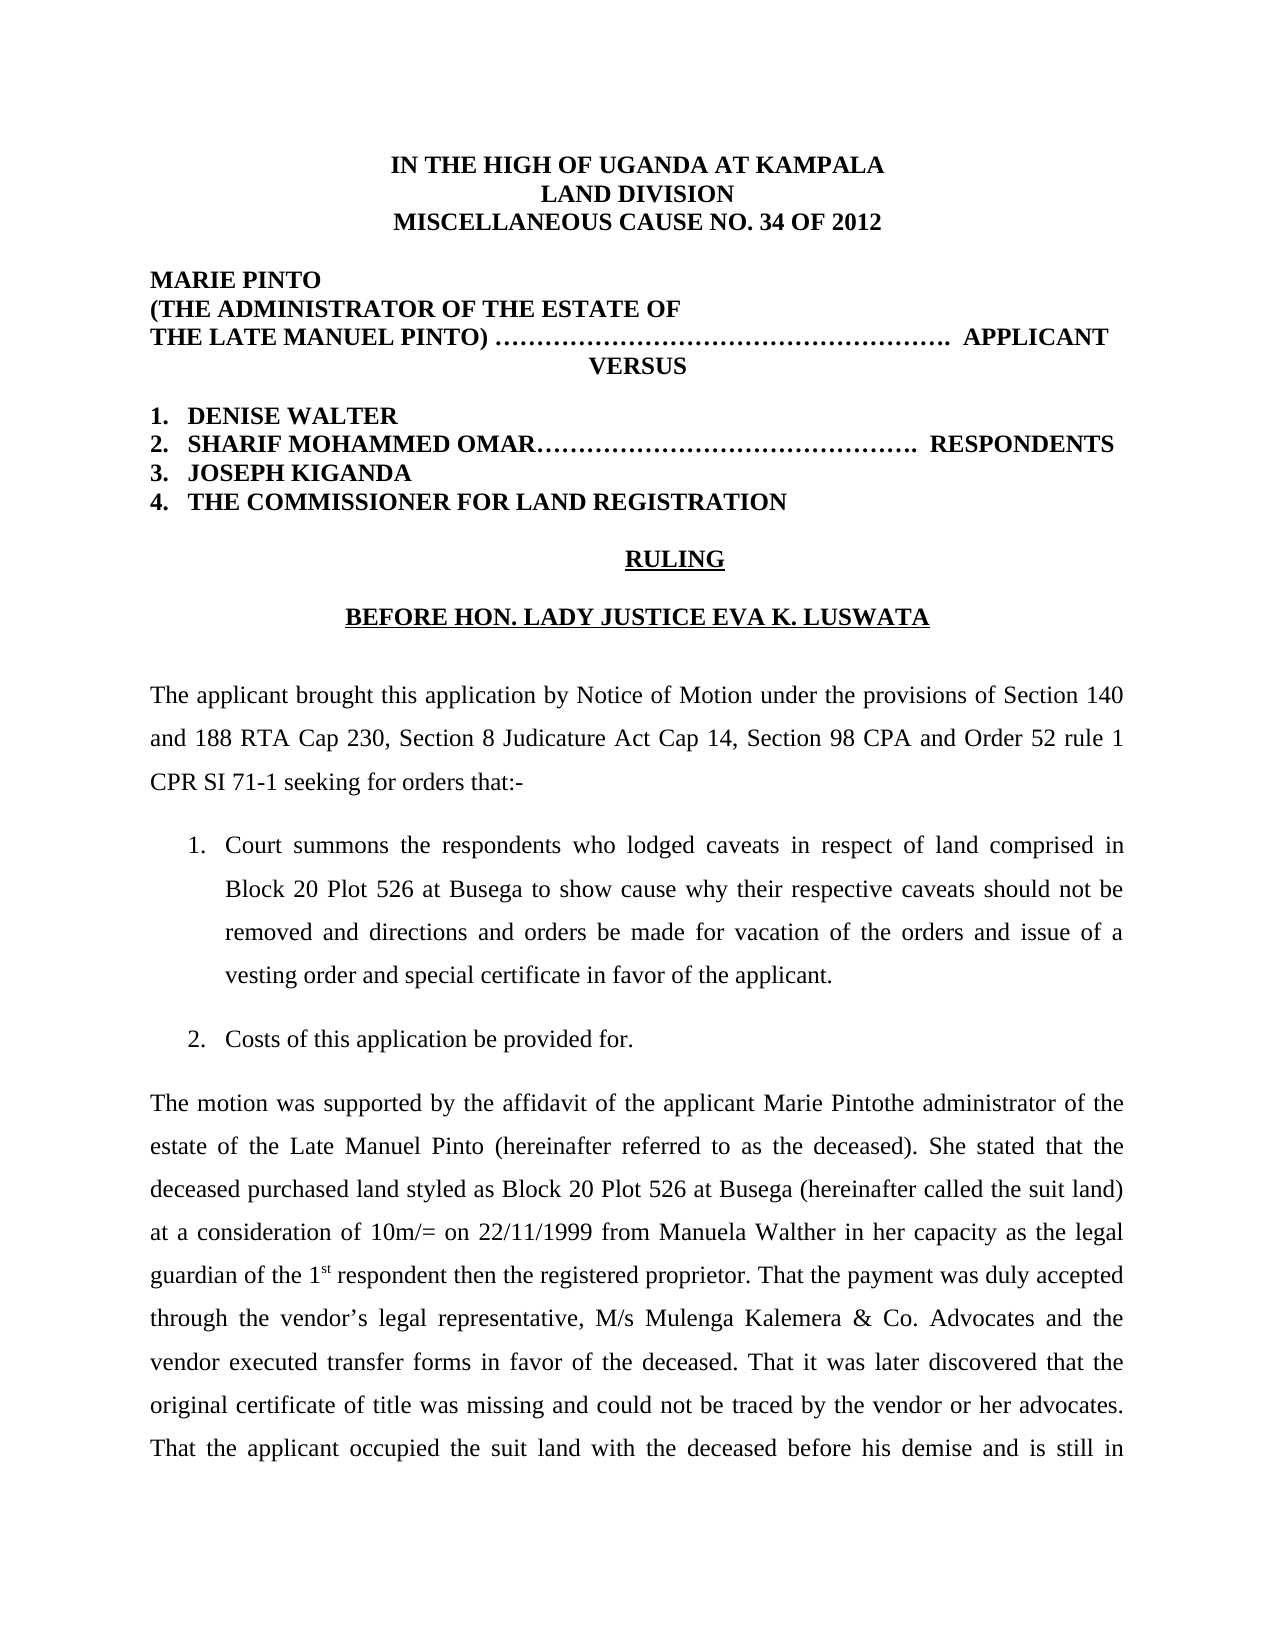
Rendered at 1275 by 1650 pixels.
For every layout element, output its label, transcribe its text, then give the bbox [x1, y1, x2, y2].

list Costs of this application be provided for. [187, 1024, 1125, 1053]
text The applicant brought this application by Notice of Motion under the provisions of Section 140 and 188 RTA Cap 230, Section 8 Judicature Act Cap 14, Section 98 CPA and Order 52 rule 1 CPR SI 71-1 seeking for orders that:- [150, 680, 1125, 795]
text LAND DIVISION [150, 179, 1125, 207]
text MISCELLANEOUS CAUSE NO. 34 OF 2012 [150, 207, 1125, 236]
list BEFORE HON. LADY JUSTICE EVA K. LUSWATA [150, 602, 1125, 631]
text (THE ADMINISTRATOR OF THE ESTATE OF [150, 294, 1125, 322]
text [150, 1088, 1125, 1462]
list Court summons the respondents who lodged caveats in respect of land comprised in Block 20 Plot 526 at Busega to show cause why their respective caveats should not be removed and directions and orders be made for vacation of the orders and issue of a vesting order and special certificate in favor of the applicant. [187, 831, 1125, 989]
list SHARIF MOHAMMED OMAR………………………………………. RESPONDENTS [150, 429, 1125, 458]
list THE COMMISSIONER FOR LAND REGISTRATION [150, 487, 1125, 516]
text IN THE HIGH OF UGANDA AT KAMPALA [150, 150, 1125, 179]
text THE LATE MANUEL PINTO) ………………………………………………. APPLICANT [150, 322, 1125, 351]
text VERSUS [150, 351, 1125, 380]
list JOSEPH KIGANDA [150, 458, 1125, 487]
text MARIE PINTO [150, 265, 1125, 294]
list DENISE WALTER [150, 401, 1125, 429]
list RULING [225, 544, 1125, 573]
